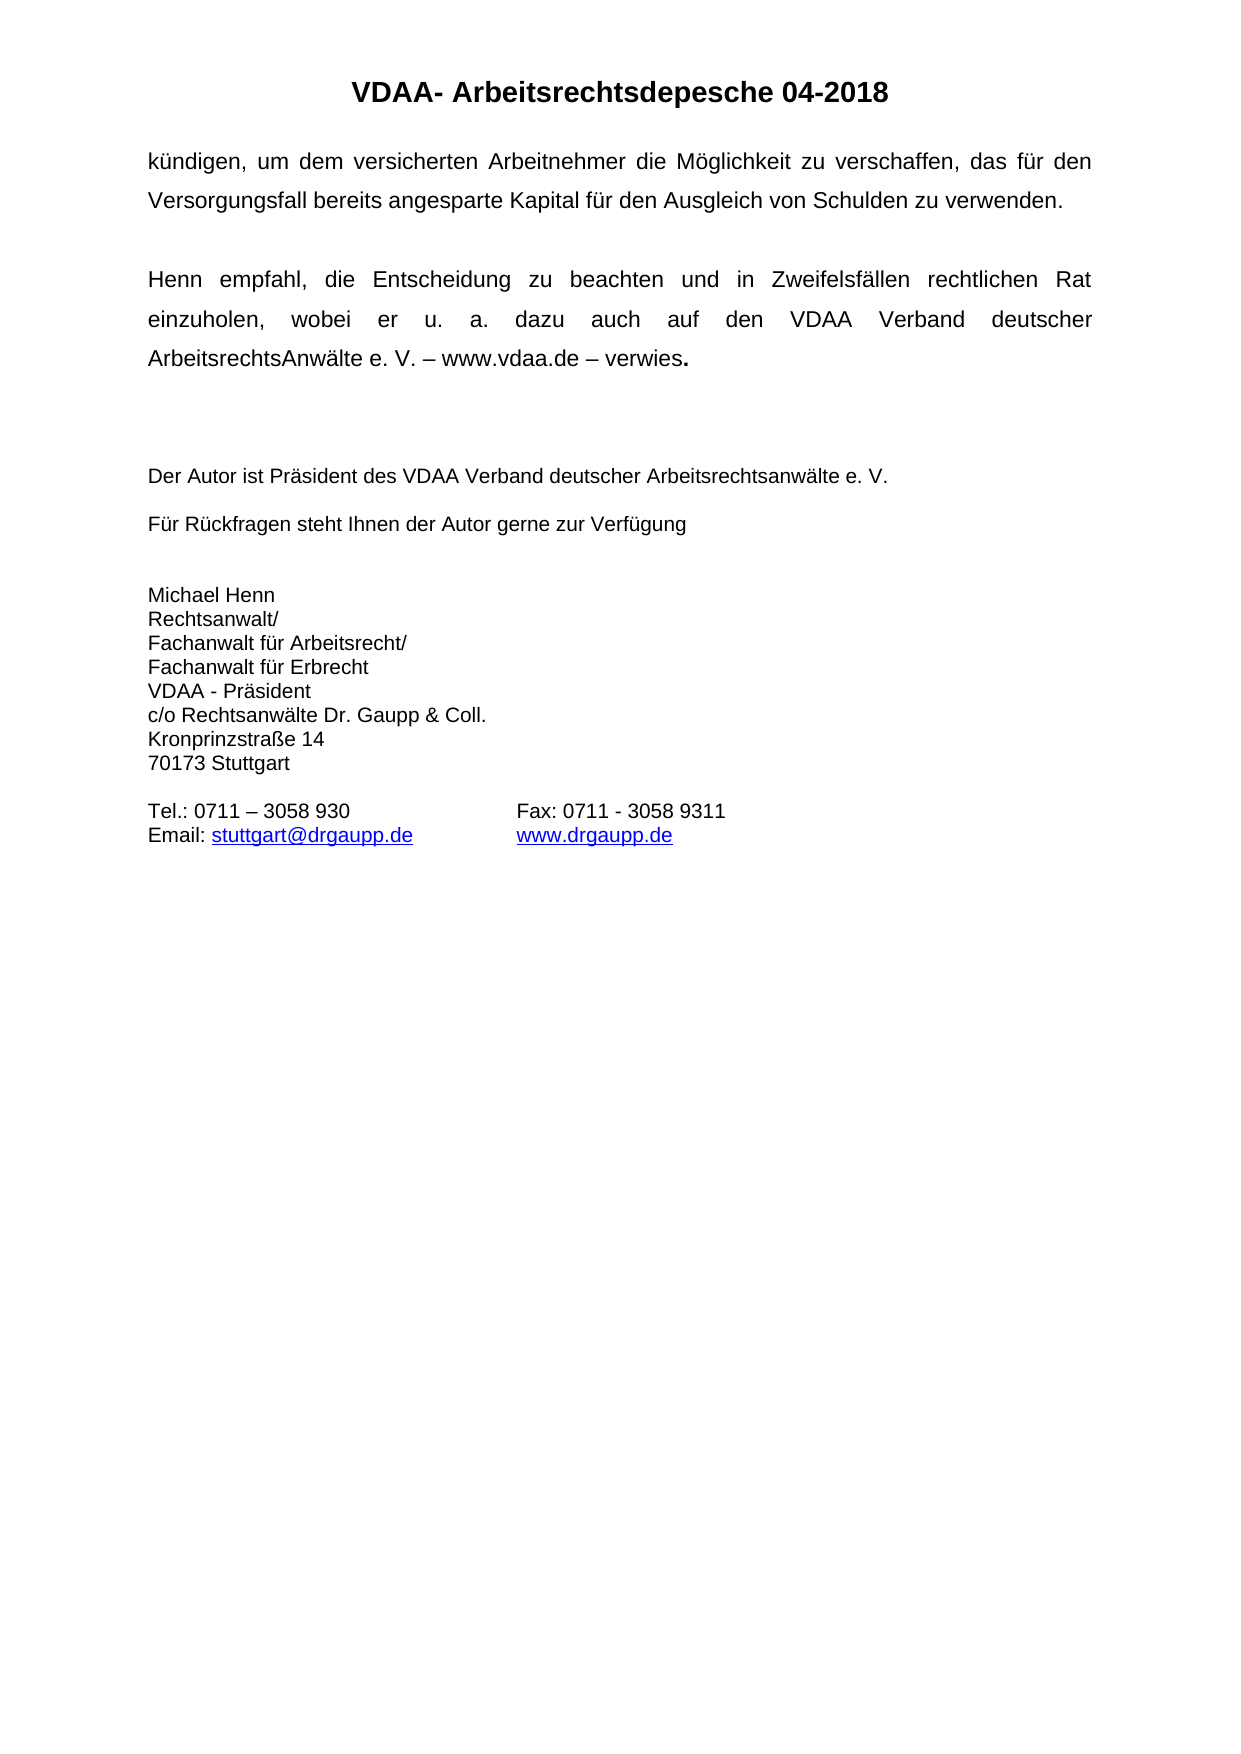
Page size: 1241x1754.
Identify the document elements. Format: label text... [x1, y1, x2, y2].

text 70173 Stuttgart [148, 751, 1092, 775]
text VDAA - Präsident [148, 679, 1092, 703]
text Fachanwalt für Erbrecht [148, 655, 1092, 679]
text c/o Rechtsanwälte Dr. Gaupp & Coll. [148, 703, 1092, 727]
text Rechtsanwalt/ [148, 607, 1092, 631]
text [148, 148, 1092, 213]
text Henn empfahl, die Entscheidung zu beachten und in Zweifelsfällen rechtlichen Rat einzuholen, wobei er u. a. dazu auch auf den VDAA Verband deutscher ArbeitsrechtsAnwälte e. V. – www.vdaa.de – verwies. [148, 266, 1092, 371]
text Kronprinzstraße 14 [148, 727, 1092, 751]
text Für Rückfragen steht Ihnen der Autor gerne zur Verfügung [148, 511, 1092, 535]
text Fachanwalt für Arbeitsrecht/ [148, 631, 1092, 655]
text Der Autor ist Präsident des VDAA Verband deutscher Arbeitsrechtsanwälte e. V. [148, 463, 1092, 487]
text Michael Henn [148, 583, 1092, 607]
text Email: stuttgart@drgaupp.de www.drgaupp.de [148, 823, 1092, 847]
text Tel.: 0711 – 3058 930 Fax: 0711 - 3058 9311 [148, 799, 1092, 823]
